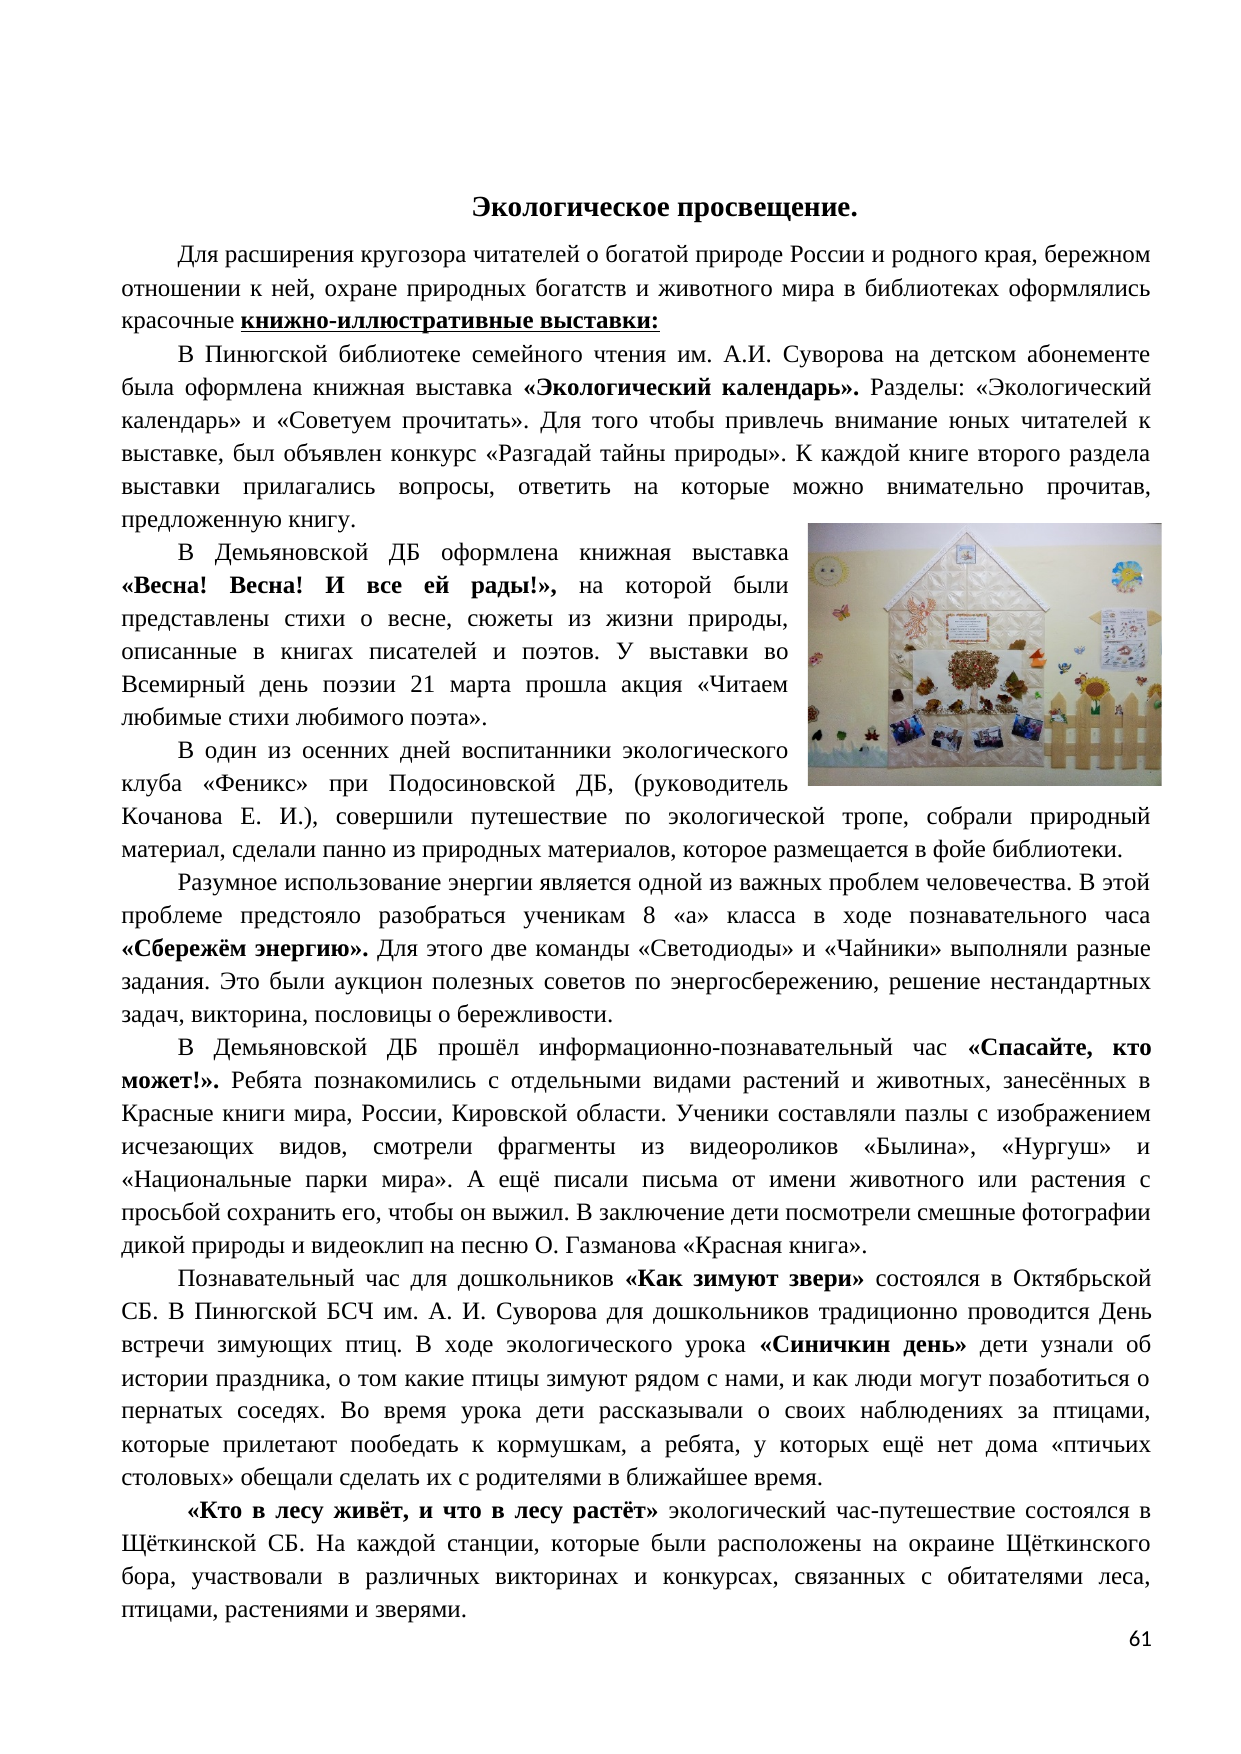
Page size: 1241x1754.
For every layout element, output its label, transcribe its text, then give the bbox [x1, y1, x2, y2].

text «Кто в лесу живёт, и что в лесу растёт» экологический час-путешествие состоялся в Щёткинской СБ. На каждой станции, которые были расположены на окраине Щёткинского бора, участвовали в различных викторинах и конкурсах, связанных с обитателями леса, птицами, растениями и зверями. [121, 1495, 1152, 1622]
picture [807, 523, 1162, 786]
text В Демьяновской ДБ оформлена книжная выставка «Весна! Весна! И все ей рады!», на которой были представлены стихи о весне, сюжеты из жизни природы, описанные в книгах писателей и поэтов. У выставки во Всемирный день поэзии 21 марта прошла акция «Читаем любимые стихи любимого поэта». [121, 537, 807, 731]
text В Демьяновской ДБ прошёл информационно-познавательный час «Спасайте, кто может!». Ребята познакомились с отдельными видами растений и животных, занесённых в Красные книги мира, России, Кировской области. Ученики составляли пазлы с изображением исчезающих видов, смотрели фрагменты из видеороликов «Былина», «Нургуш» и «Национальные парки мира». А ещё писали письма от имени животного или растения с просьбой сохранить его, чтобы он выжил. В заключение дети посмотрели смешные фотографии дикой природы и видеоклип на песню О. Газманова «Красная книга». [121, 1032, 1152, 1259]
text Познавательный час для дошкольников «Как зимуют звери» состоялся в Октябрьской СБ. В Пинюгской БСЧ им. А. И. Суворова для дошкольников традиционно проводится День встречи зимующих птиц. В ходе экологического урока «Синичкин день» дети узнали об истории праздника, о том какие птицы зимуют рядом с нами, и как люди могут позаботиться о пернатых соседях. Во время урока дети рассказывали о своих наблюдениях за птицами, которые прилетают пообедать к кормушкам, а ребята, у которых ещё нет дома «птичьих столовых» обещали сделать их с родителями в ближайшее время. [121, 1263, 1152, 1490]
text В Пинюгской библиотеке семейного чтения им. А.И. Суворова на детском абонементе была оформлена книжная выставка «Экологический календарь». Разделы: «Экологический календарь» и «Советуем прочитать». Для того чтобы привлечь внимание юных читателей к выставке, был объявлен конкурс «Разгадай тайны природы». К каждой книге второго раздела выставки прилагались вопросы, ответить на которые можно внимательно прочитав, предложенную книгу. [121, 339, 1152, 532]
text Экологическое просвещение. [121, 189, 1152, 223]
text В один из осенних дней воспитанники экологического клуба «Феникс» при Подосиновской ДБ, (руководитель Кочанова Е. И.), совершили путешествие по экологической тропе, собрали природный материал, сделали панно из природных материалов, которое размещается в фойе библиотеки. [121, 735, 1152, 863]
text Разумное использование энергии является одной из важных проблем человечества. В этой проблеме предстояло разобраться ученикам 8 «а» класса в ходе познавательного часа «Сбережём энергию». Для этого две команды «Светодиоды» и «Чайники» выполняли разные задания. Это были аукцион полезных советов по энергосбережению, решение нестандартных задач, викторина, пословицы о бережливости. [121, 867, 1152, 1028]
text Для расширения кругозора читателей о богатой природе России и родного края, бережном отношении к ней, охране природных богатств и животного мира в библиотеках оформлялись красочные книжно-иллюстративные выставки: [121, 239, 1152, 334]
